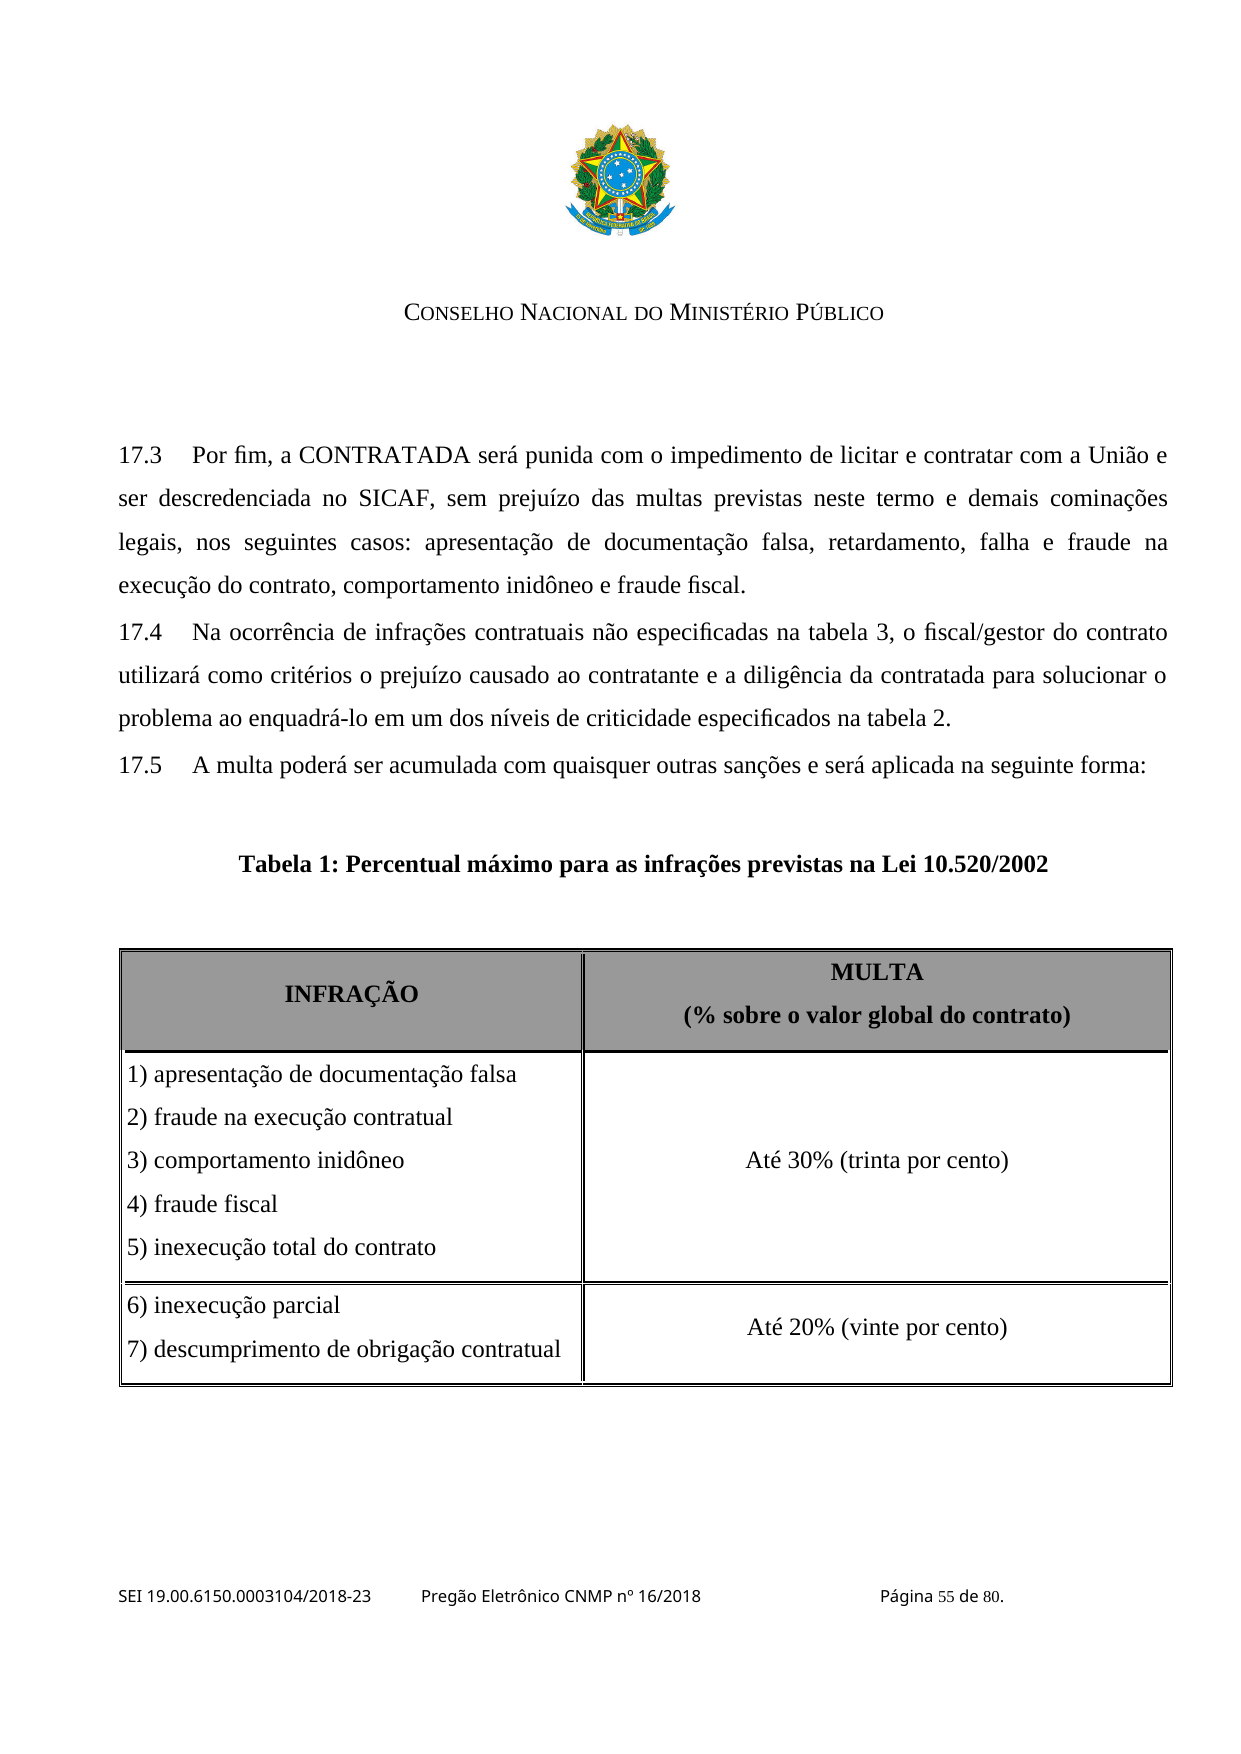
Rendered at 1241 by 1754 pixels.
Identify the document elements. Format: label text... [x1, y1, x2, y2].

table_cell 6) inexecução parcial 7) descumprimento de obrigação contratual [122, 1281, 583, 1383]
table_header INFRAÇÃO [122, 950, 583, 1050]
table_cell 1) apresentação de documentação falsa 2) fraude na execução contratual 3) comportamento inidôneo 4) fraude fiscal 5) inexecução total do contrato [122, 1050, 581, 1281]
table_header MULTA (% sobre o valor global do contrato) [583, 952, 1170, 1050]
subtitle A multa poderá ser acumulada com quaisquer outras sanções e será aplicada na seguinte forma: [118, 751, 1169, 779]
table_cell Até 30% (trinta por cento) [585, 1050, 1170, 1281]
table_cell Até 20% (vinte por cento) [583, 1281, 1170, 1383]
subtitle Por ﬁm, a CONTRATADA será punida com o impedimento de licitar e contratar com a União e ser descredenciada no SICAF, sem prejuízo das multas previstas neste termo e demais cominações legais, nos seguintes casos: apresentação de documentação falsa, retardamento, falha e fraude na execução do contrato, comportamento inidôneo e fraude ﬁscal. [118, 440, 1169, 598]
list Tabela 1: Percentual máximo para as infrações previstas na Lei 10.520/2002 [118, 849, 1169, 878]
subtitle Na ocorrência de infrações contratuais não especiﬁcadas na tabela 3, o ﬁscal/gestor do contrato utilizará como critérios o prejuízo causado ao contratante e a diligência da contratada para solucionar o problema ao enquadrá-lo em um dos níveis de criticidade especiﬁcados na tabela 2. [118, 617, 1169, 732]
